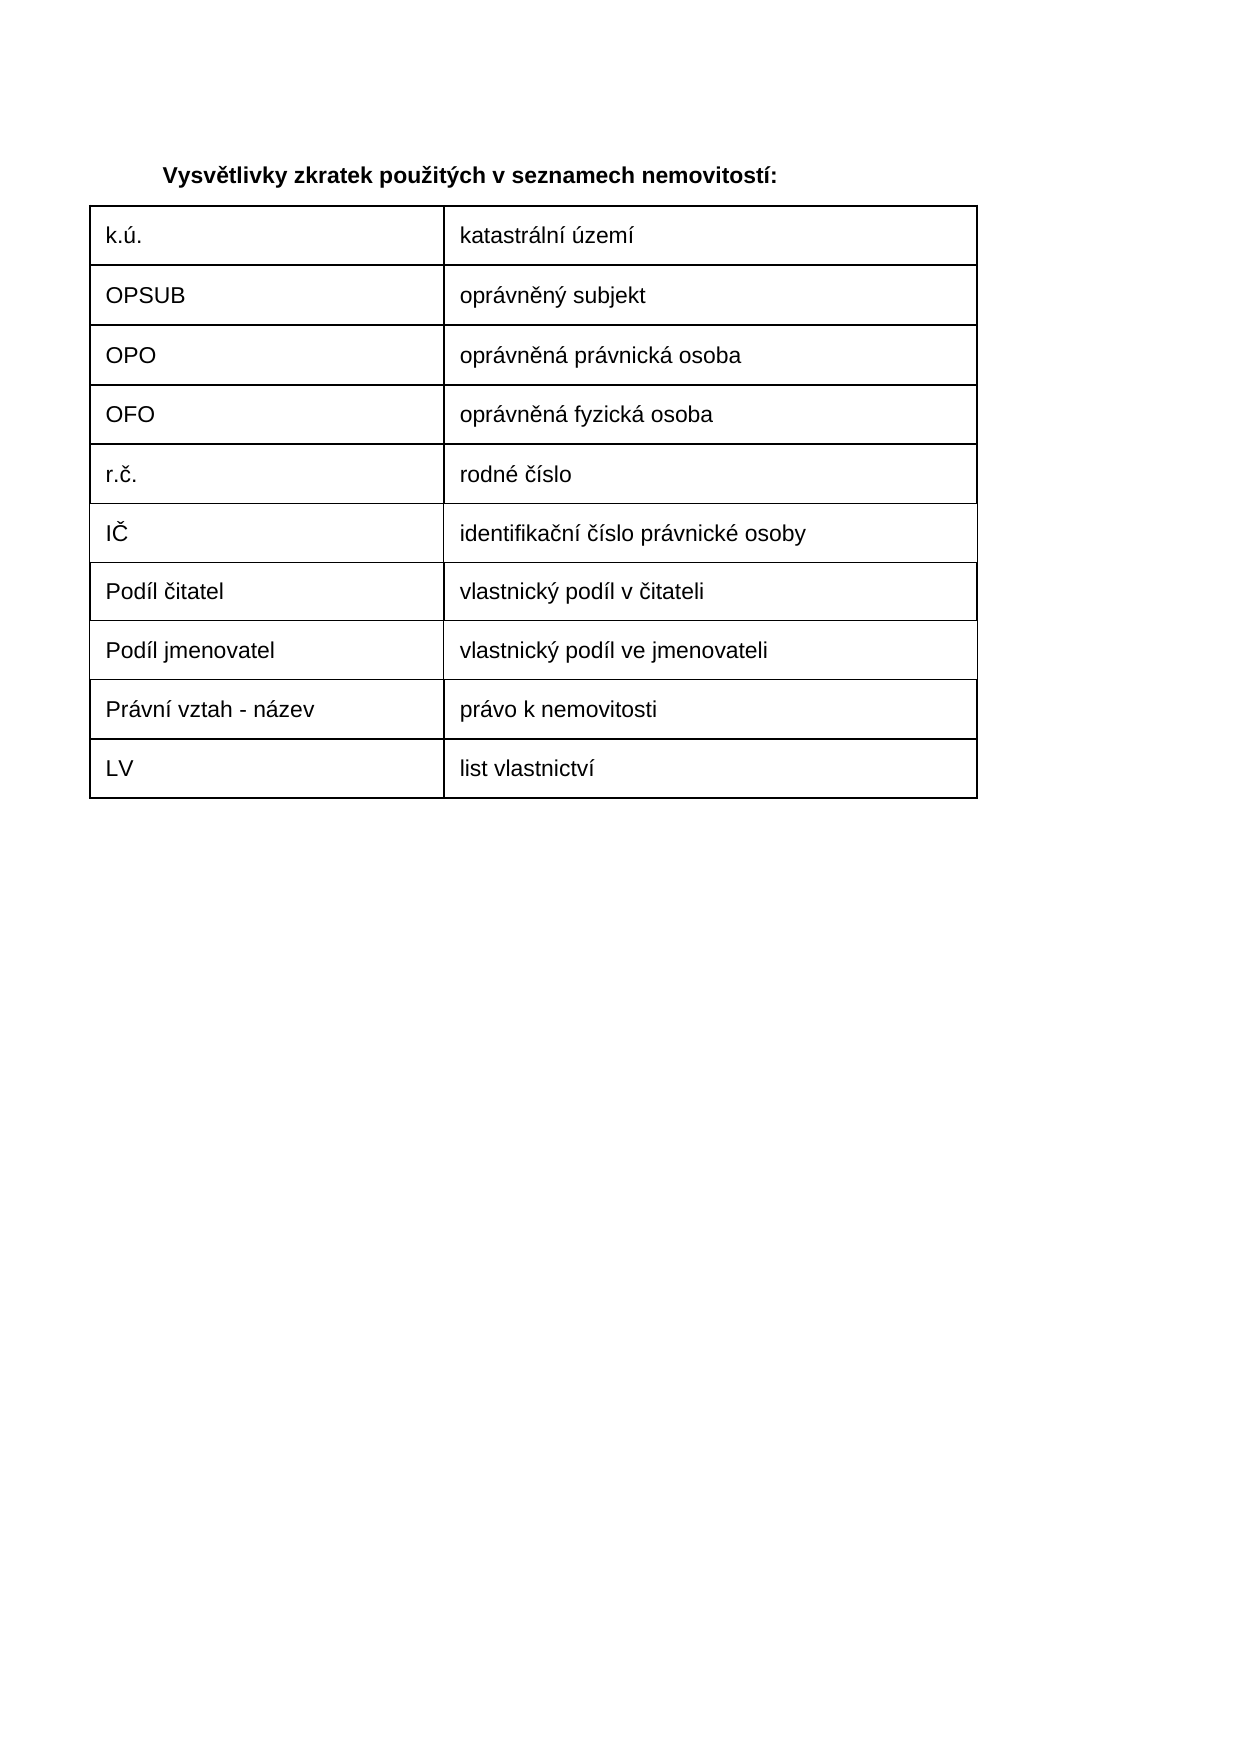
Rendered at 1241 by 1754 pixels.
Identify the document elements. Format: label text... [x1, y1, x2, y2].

table_header katastrální území [445, 207, 976, 264]
table_cell Podíl čitatel [91, 563, 443, 620]
table_cell list vlastnictví [445, 740, 976, 797]
table_cell identifikační číslo právnické osoby [444, 504, 977, 562]
table_header k.ú. [91, 207, 443, 264]
table_cell r.č. [91, 445, 443, 503]
table_cell vlastnický podíl ve jmenovateli [444, 621, 977, 679]
table_cell Podíl jmenovatel [90, 621, 443, 679]
table_cell IČ [90, 504, 443, 562]
table_cell OPO [91, 326, 443, 383]
table_cell vlastnický podíl v čitateli [445, 563, 976, 620]
table_cell oprávněný subjekt [445, 266, 976, 324]
table_cell Právní vztah - název [91, 680, 443, 737]
text Vysvětlivky zkratek použitých v seznamech nemovitostí: [89, 162, 1167, 189]
table_cell OPSUB [91, 266, 443, 324]
table_cell rodné číslo [445, 445, 976, 503]
table_cell oprávněná fyzická osoba [445, 386, 976, 443]
table_cell OFO [91, 386, 443, 443]
table_cell oprávněná právnická osoba [445, 326, 976, 383]
table_cell právo k nemovitosti [445, 680, 976, 737]
table_cell LV [91, 740, 443, 797]
